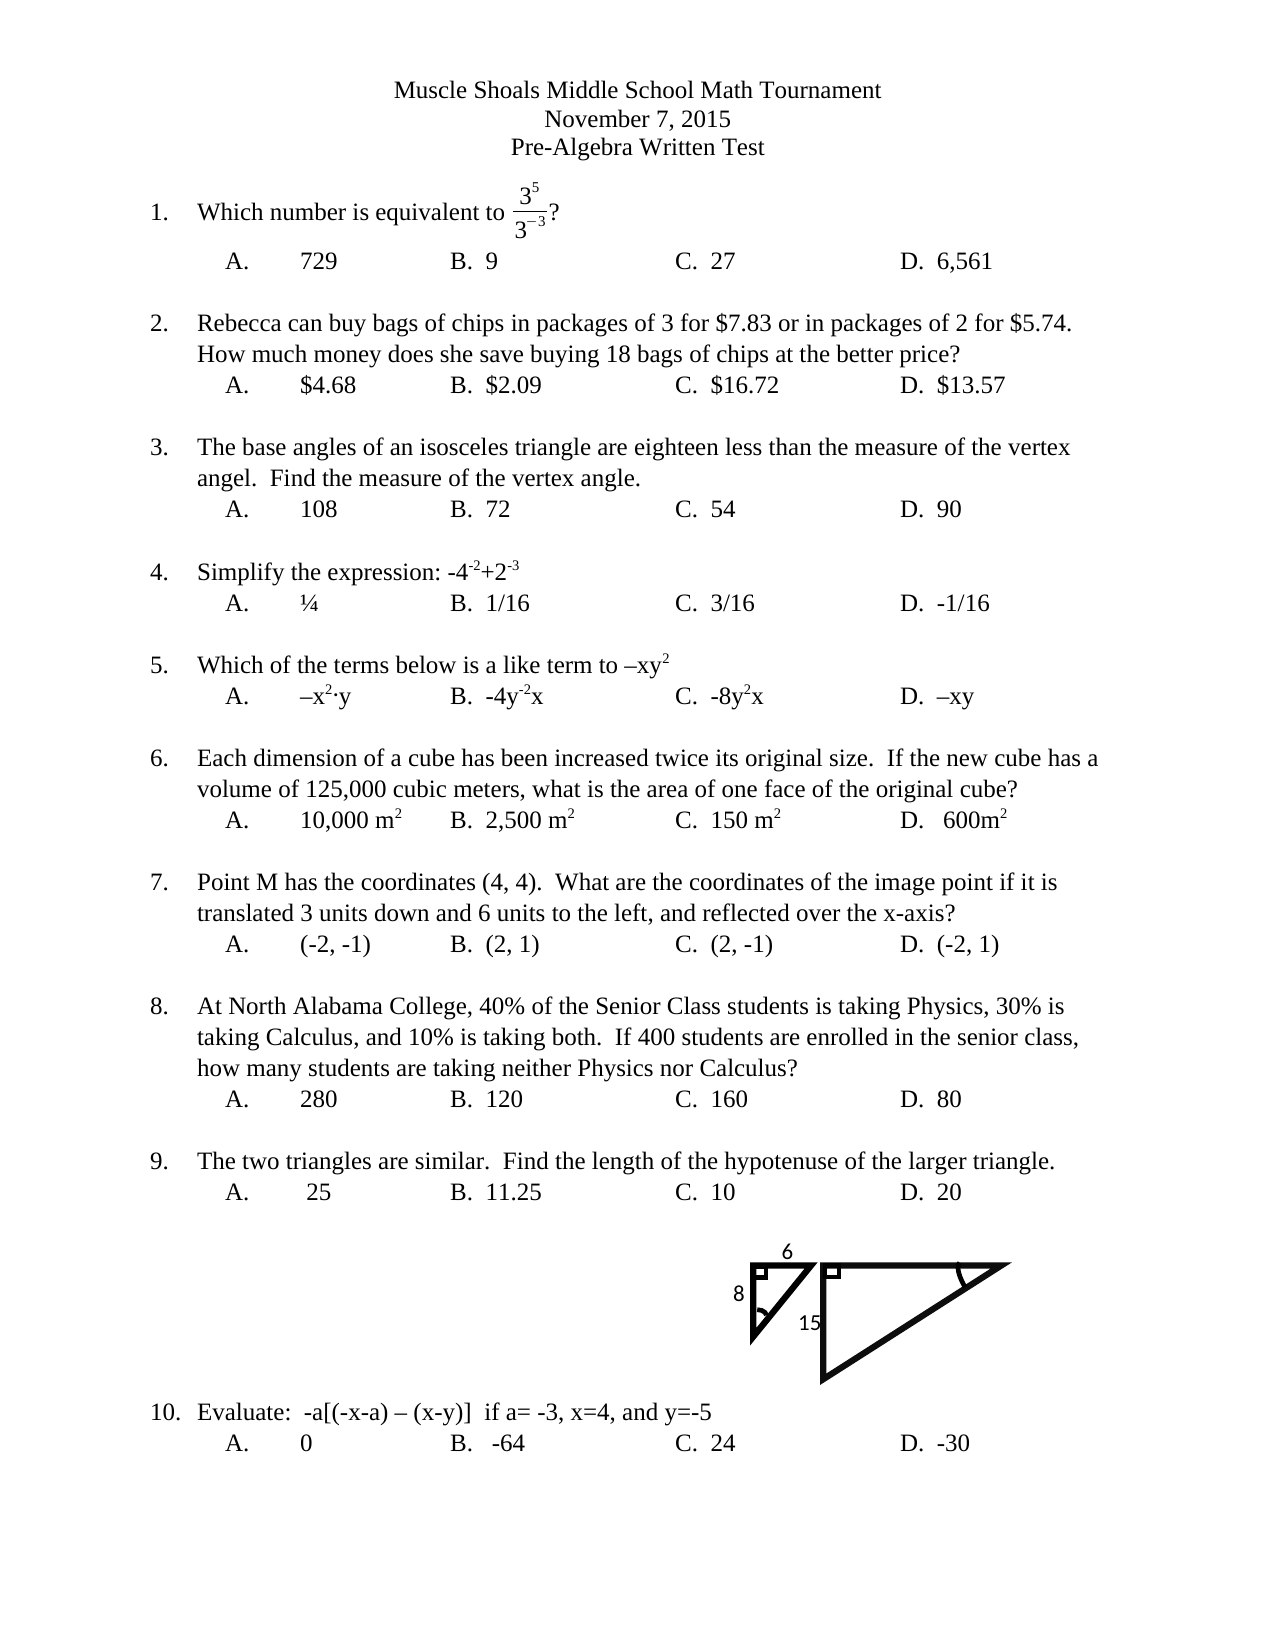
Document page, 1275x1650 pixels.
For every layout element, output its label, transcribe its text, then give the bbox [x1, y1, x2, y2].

list Evaluate: -a[(-x-a) – (x-y)] if a= -3, x=4, and y=-5 [150, 1397, 1125, 1426]
list 108 B. 72 C. 54 D. 90 [225, 494, 1125, 523]
list 280 B. 120 C. 160 D. 80 [225, 1084, 1125, 1113]
list Simplify the expression: -4-2+2-3 [150, 557, 1125, 585]
list At North Alabama College, 40% of the Senior Class students is taking Physics, 30% is taking Calculus, and 10% is taking both. If 400 students are enrolled in the senior class, how many students are taking neither Physics nor Calculus? [150, 991, 1125, 1082]
list 25 B. 11.25 C. 10 D. 20 [225, 1177, 1125, 1206]
list 10,000 m2 B. 2,500 m2 C. 150 m2 D. 600m2 [225, 805, 1125, 834]
list $4.68 B. $2.09 C. $16.72 D. $13.57 [225, 370, 1125, 399]
list Point M has the coordinates (4, 4). What are the coordinates of the image point if it is translated 3 units down and 6 units to the left, and reflected over the x-axis? [150, 867, 1125, 927]
list –x2y B. -4y-2x C. -8y2x D. –xy [225, 681, 1125, 709]
list The two triangles are similar. Find the length of the hypotenuse of the larger triangle. [150, 1146, 1125, 1175]
list 0 B. -64 C. 24 D. -30 [225, 1428, 1125, 1457]
list ¼ B. 1/16 C. 3/16 D. -1/16 [225, 588, 1125, 616]
list (-2, -1) B. (2, 1) C. (2, -1) D. (-2, 1) [225, 929, 1125, 958]
list 729 B. 9 C. 27 D. 6,561 [225, 246, 1125, 275]
list Each dimension of a cube has been increased twice its original size. If the new cube has a volume of 125,000 cubic meters, what is the area of one face of the original cube? [150, 743, 1125, 803]
list Rebecca can buy bags of chips in packages of 3 for $7.83 or in packages of 2 for $5.74. How much money does she save buying 18 bags of chips at the better price? [150, 308, 1125, 368]
list Which number is equivalent to ? [150, 178, 1125, 244]
list Which of the terms below is a like term to –xy2 [150, 650, 1125, 678]
list The base angles of an isosceles triangle are eighteen less than the measure of the vertex angel. Find the measure of the vertex angle. [150, 432, 1125, 492]
